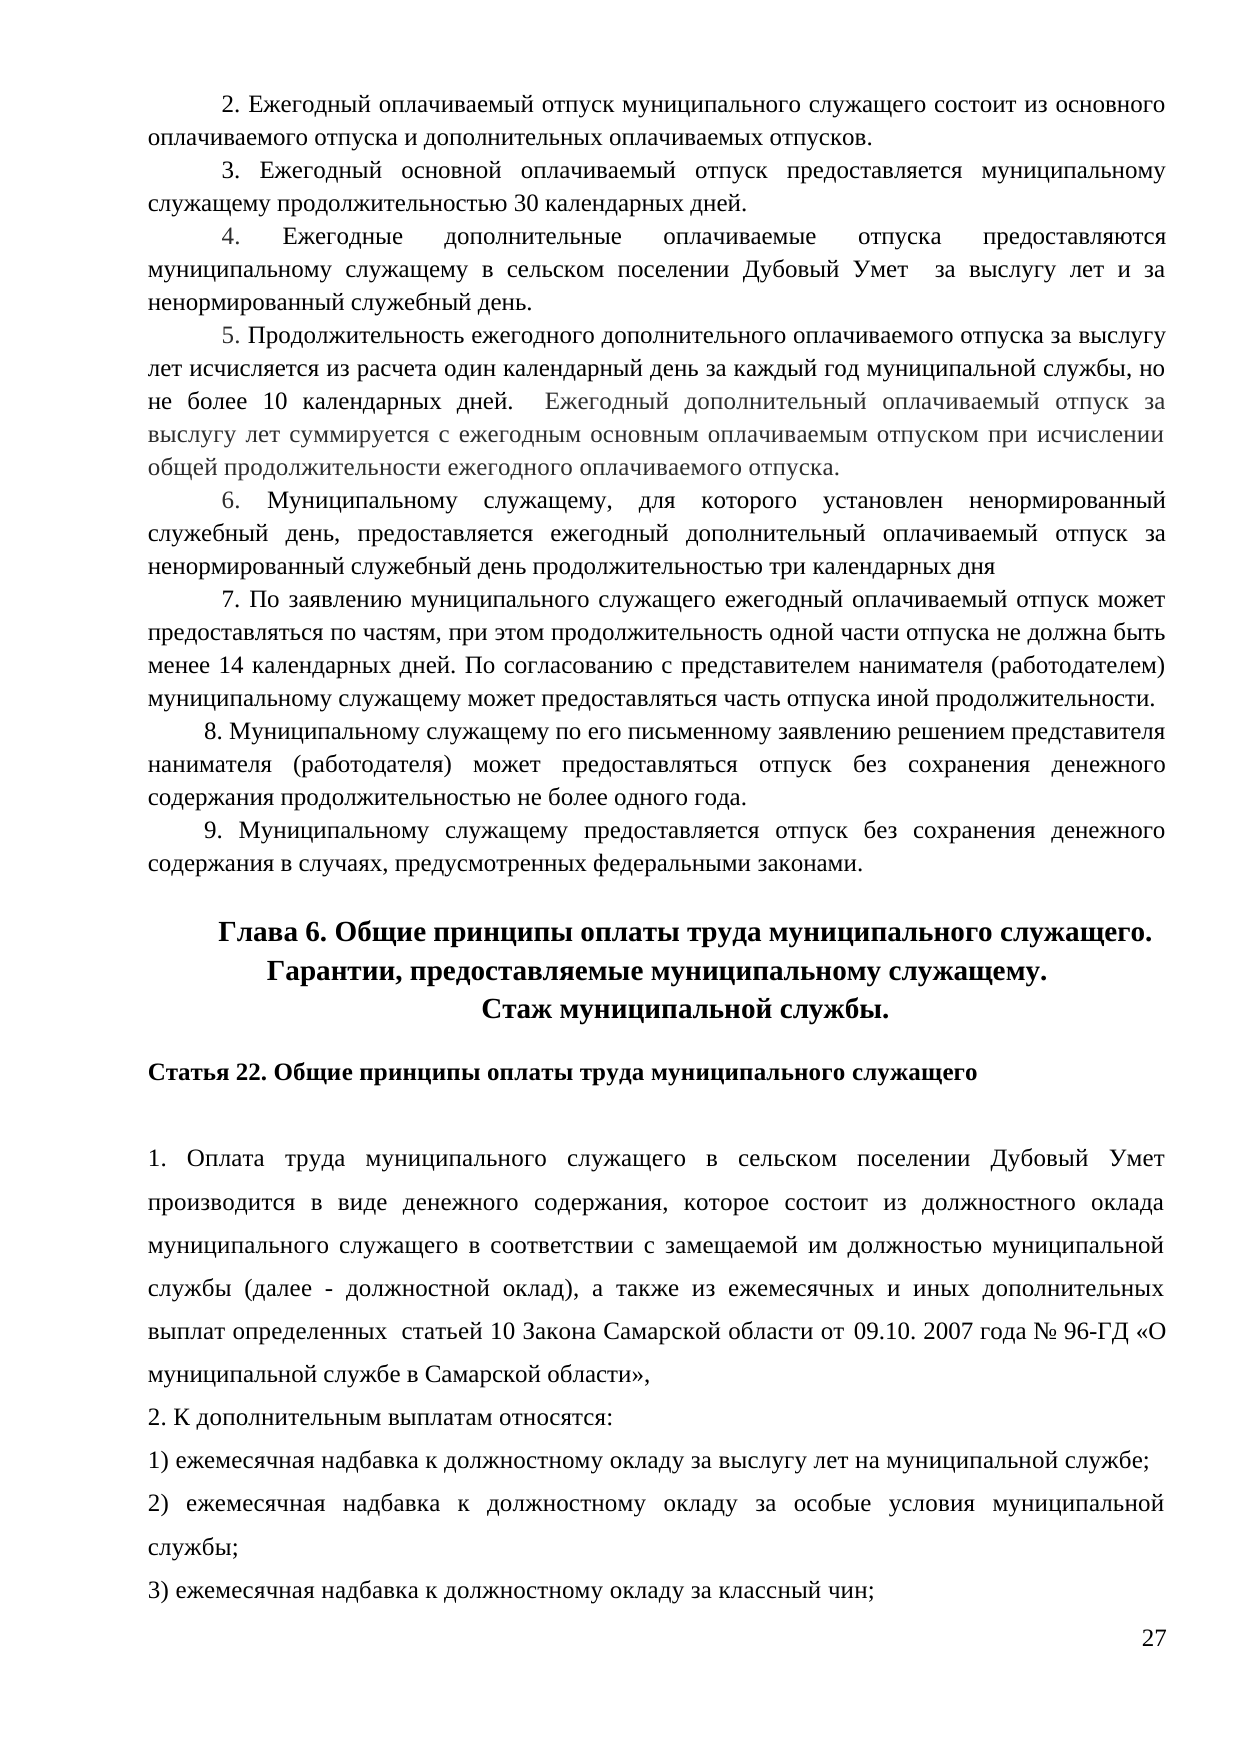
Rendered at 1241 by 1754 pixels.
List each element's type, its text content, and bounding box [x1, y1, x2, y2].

text Статья 22. Общие принципы оплаты труда муниципального служащего [148, 1057, 1167, 1086]
text 1) ежемесячная надбавка к должностному окладу за выслугу лет на муниципальной службе; [148, 1445, 1167, 1474]
text 2. Ежегодный оплачиваемый отпуск муниципального служащего состоит из основного оплачиваемого отпуска и дополнительных оплачиваемых отпусков. [148, 89, 1167, 150]
text 7. По заявлению муниципального служащего ежегодный оплачиваемый отпуск может предоставляться по частям, при этом продолжительность одной части отпуска не должна быть менее 14 календарных дней. По согласованию с представителем нанимателя (работодателем) муниципальному служащему может предоставляться часть отпуска иной продолжительности. [148, 584, 1167, 712]
text 6. Муниципальному служащему, для которого установлен ненормированный служебный день, предоставляется ежегодный дополнительный оплачиваемый отпуск за ненормированный служебный день продолжительностью три календарных дня [148, 485, 1167, 580]
text 9. Муниципальному служащему предоставляется отпуск без сохранения денежного содержания в случаях, предусмотренных федеральными законами. [148, 815, 1167, 877]
text 3. Ежегодный основной оплачиваемый отпуск предоставляется муниципальному служащему продолжительностью 30 календарных дней. [148, 155, 1167, 216]
text 4. Ежегодные дополнительные оплачиваемые отпуска предоставляются муниципальному служащему в сельском поселении Дубовый Умет за выслугу лет и за ненормированный служебный день. [148, 221, 1167, 316]
text 1. Оплата труда муниципального служащего в сельском поселении Дубовый Умет производится в виде денежного содержания, которое состоит из должностного оклада муниципального служащего в соответствии с замещаемой им должностью муниципальной службы (далее - должностной оклад), а также из ежемесячных и иных дополнительных выплат определенных статьей 10 Закона Самарской области от 09.10. 2007 года № 96-ГД «О муниципальной службе в Самарской области», [148, 1143, 1167, 1388]
text 2) ежемесячная надбавка к должностному окладу за особые условия муниципальной службы; [148, 1488, 1167, 1560]
text Стаж муниципальной службы. [148, 991, 1167, 1025]
text Глава 6. Общие принципы оплаты труда муниципального служащего. Гарантии, предоставляемые муниципальному служащему. [148, 914, 1167, 986]
text 8. Муниципальному служащему по его письменному заявлению решением представителя нанимателя (работодателя) может предоставляться отпуск без сохранения денежного содержания продолжительностью не более одного года. [148, 716, 1167, 811]
text 5. Продолжительность ежегодного дополнительного оплачиваемого отпуска за выслугу лет исчисляется из расчета один календарный день за каждый год муниципальной службы, но не более 10 календарных дней. Ежегодный дополнительный оплачиваемый отпуск за выслугу лет суммируется с ежегодным основным оплачиваемым отпуском при исчислении общей продолжительности ежегодного оплачиваемого отпуска. [148, 320, 1167, 481]
text 3) ежемесячная надбавка к должностному окладу за классный чин; [148, 1575, 1167, 1603]
text 2. К дополнительным выплатам относятся: [148, 1402, 1167, 1431]
